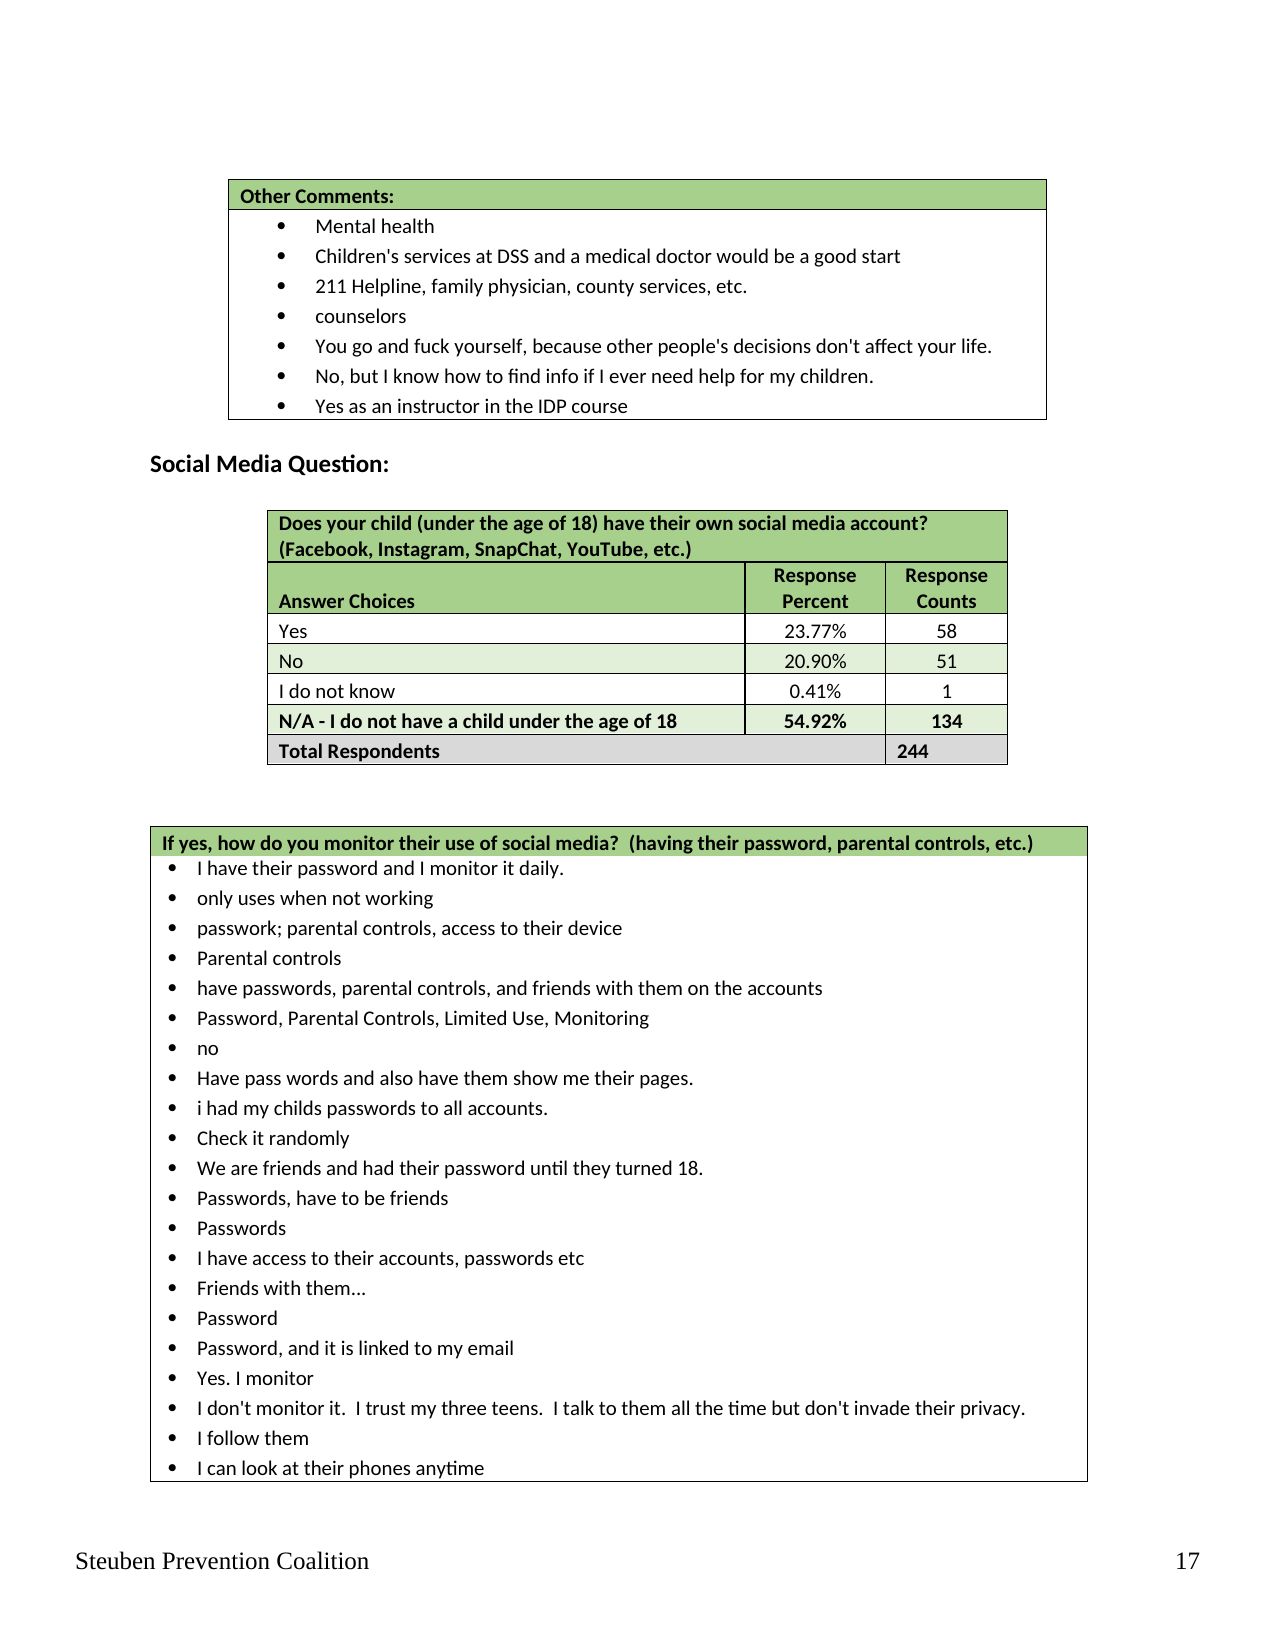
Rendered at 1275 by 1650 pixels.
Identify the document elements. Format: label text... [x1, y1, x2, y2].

table_cell Have pass words and also have them show me their pages. [151, 1061, 1087, 1091]
table_cell 54.92% [746, 705, 885, 733]
table_cell Friends with them... [151, 1271, 1087, 1301]
table_cell I can look at their phones anytime [151, 1451, 1087, 1481]
table_cell Password, Parental Controls, Limited Use, Monitoring [151, 1001, 1087, 1031]
table_cell Passwords, have to be friends [151, 1181, 1087, 1211]
table_cell Children's services at DSS and a medical doctor would be a good start [229, 239, 1046, 269]
table_cell I have access to their accounts, passwords etc [151, 1241, 1087, 1271]
table_cell Check it randomly [151, 1121, 1087, 1151]
table_cell Password, and it is linked to my email [151, 1331, 1087, 1361]
table_cell Yes as an instructor in the IDP course [229, 389, 1046, 419]
table_cell 211 Helpline, family physician, county services, etc. [229, 269, 1046, 299]
table_cell i had my childs passwords to all accounts. [151, 1091, 1087, 1121]
table_cell no [151, 1031, 1087, 1061]
table_cell No, but I know how to find info if I ever need help for my children. [229, 359, 1046, 389]
text Social Media Question: [150, 448, 1125, 479]
table_cell Password [151, 1301, 1087, 1331]
table_cell I do not know [268, 674, 744, 703]
table_cell Parental controls [151, 941, 1087, 971]
table_cell 51 [886, 644, 1007, 673]
table_cell Yes. I monitor [151, 1361, 1087, 1391]
table_cell I follow them [151, 1421, 1087, 1451]
table_cell I don't monitor it. I trust my three teens. I talk to them all the time but don't invade their privacy. [151, 1391, 1087, 1421]
table_cell Mental health [229, 210, 1046, 239]
table_cell I have their password and I monitor it daily. [151, 856, 1087, 881]
table_cell 134 [886, 705, 1007, 733]
table_header Other Comments: [229, 180, 1046, 209]
table_cell 1 [886, 674, 1007, 703]
table_cell Total Respondents [268, 735, 885, 763]
table_cell 23.77% [746, 614, 885, 643]
table_header Does your child (under the age of 18) have their own social media account? (Facebook, Instagram, SnapChat, YouTube, etc.) [268, 511, 1007, 561]
table_cell Yes [268, 614, 744, 643]
table_cell only uses when not working [151, 881, 1087, 911]
table_cell We are friends and had their password until they turned 18. [151, 1151, 1087, 1181]
table_cell No [268, 644, 744, 673]
table_cell Response Counts [886, 563, 1007, 613]
table_cell Answer Choices [268, 563, 744, 613]
table_cell 20.90% [746, 644, 885, 673]
table_cell 244 [886, 735, 1007, 763]
table_cell counselors [229, 299, 1046, 329]
table_cell have passwords, parental controls, and friends with them on the accounts [151, 971, 1087, 1001]
table_cell 58 [886, 614, 1007, 643]
table_cell Passwords [151, 1211, 1087, 1241]
table_cell You go and fuck yourself, because other people's decisions don't affect your life. [229, 329, 1046, 359]
table_header If yes, how do you monitor their use of social media? (having their password, parental controls, etc.) [151, 827, 1087, 856]
table_cell N/A - I do not have a child under the age of 18 [268, 705, 744, 733]
table_cell Response Percent [746, 563, 885, 613]
table_cell 0.41% [746, 674, 885, 703]
table_cell passwork; parental controls, access to their device [151, 911, 1087, 941]
